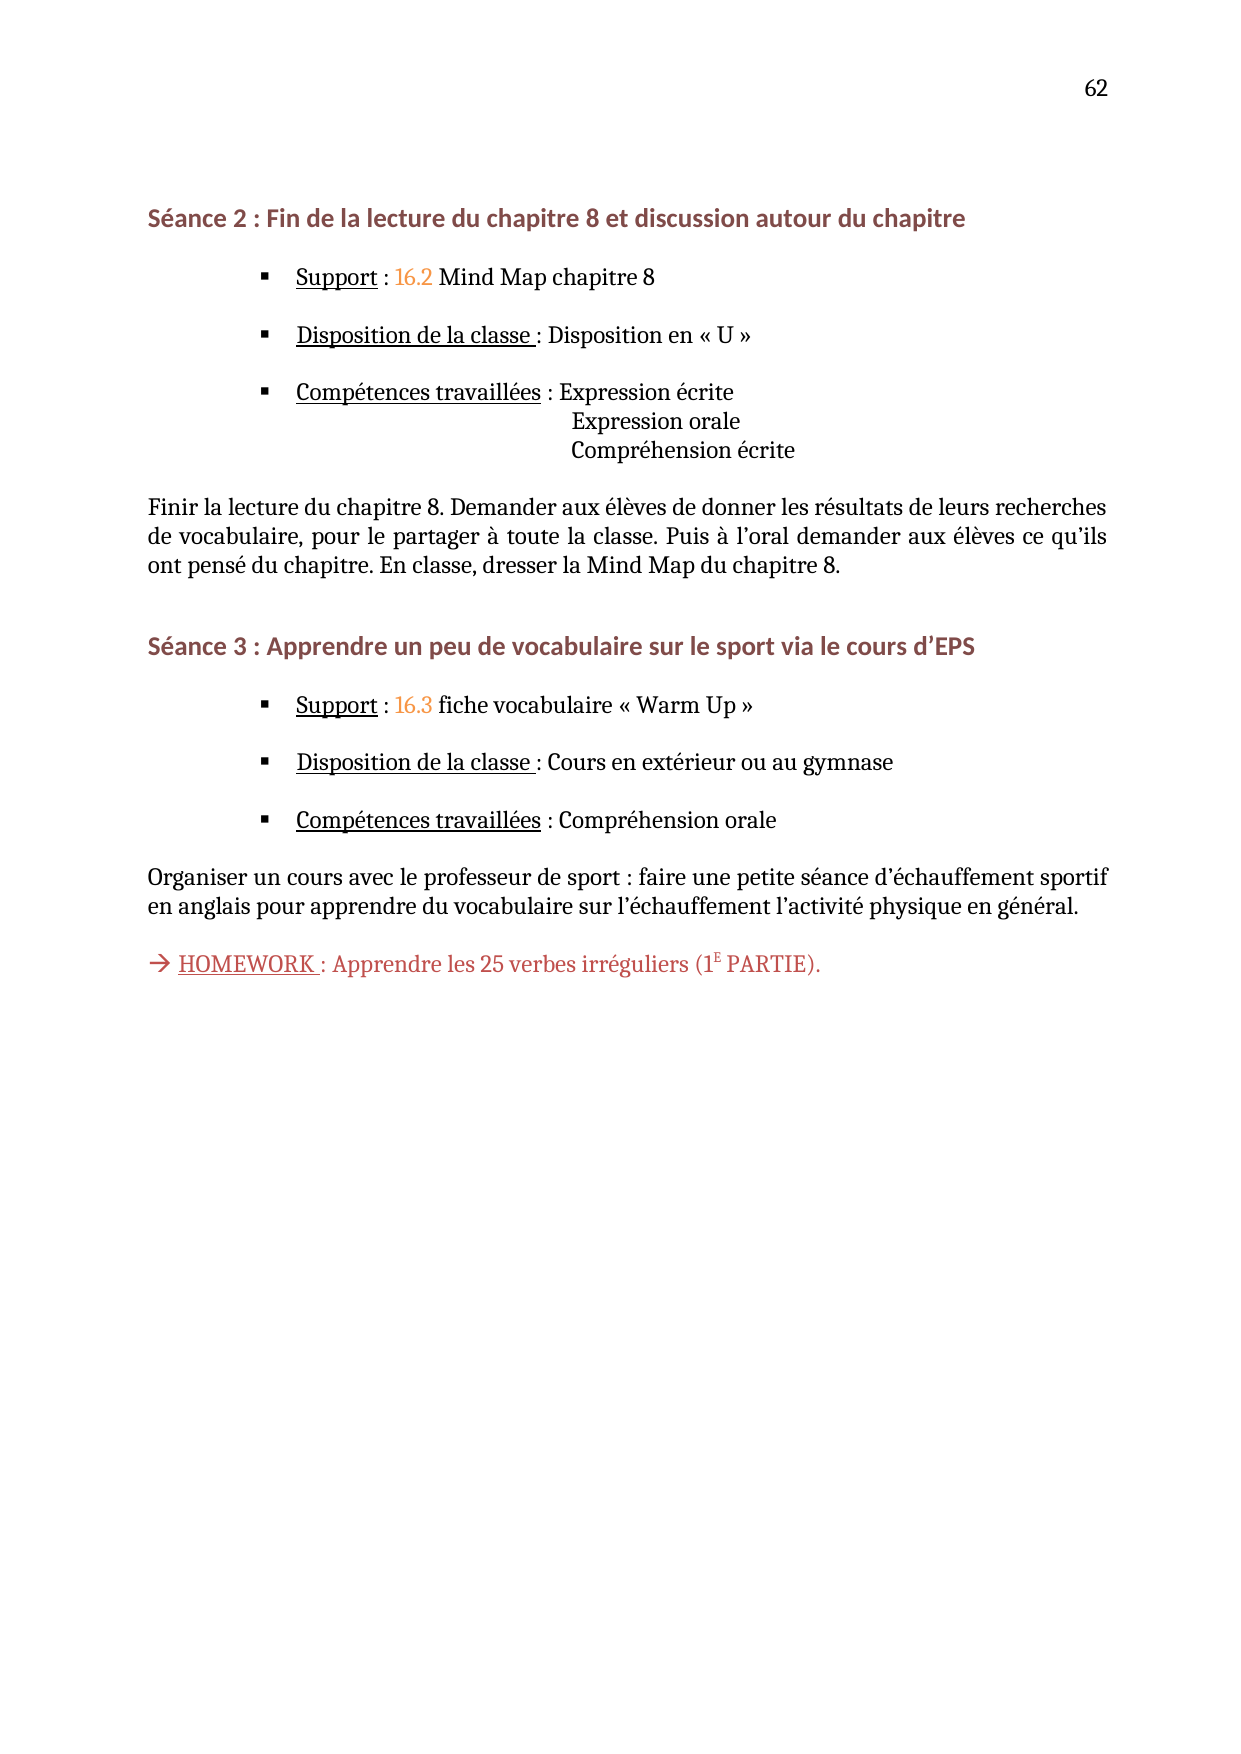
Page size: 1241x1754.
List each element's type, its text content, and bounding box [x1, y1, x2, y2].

subtitle Séance 3 : Apprendre un peu de vocabulaire sur le sport via le cours d’EPS [148, 629, 1108, 662]
text Compréhension écrite [516, 436, 1108, 464]
list Compétences travaillées : Compréhension orale [259, 806, 1108, 834]
text Organiser un cours avec le professeur de sport : faire une petite séance d’échauffement sportif en anglais pour apprendre du vocabulaire sur l’échauffement l’activité physique en général. [148, 863, 1108, 921]
list Disposition de la classe : Cours en extérieur ou au gymnase [259, 748, 1108, 777]
text Finir la lecture du chapitre 8. Demander aux élèves de donner les résultats de leurs recherches de vocabulaire, pour le partager à toute la classe. Puis à l’oral demander aux élèves ce qu’ils ont pensé du chapitre. En classe, dresser la Mind Map du chapitre 8. [148, 493, 1108, 579]
list Compétences travaillées : Expression écrite [259, 378, 1108, 407]
list Disposition de la classe : Disposition en « U » [259, 321, 1108, 349]
list Support : 16.2 Mind Map chapitre 8 [259, 263, 1108, 292]
text Expression orale [295, 407, 1108, 436]
list Support : 16.3 fiche vocabulaire « Warm Up » [259, 691, 1108, 719]
text HOMEWORK : Apprendre les 25 verbes irréguliers (1E PARTIE). [148, 949, 1108, 978]
subtitle Séance 2 : Fin de la lecture du chapitre 8 et discussion autour du chapitre [148, 201, 1108, 234]
